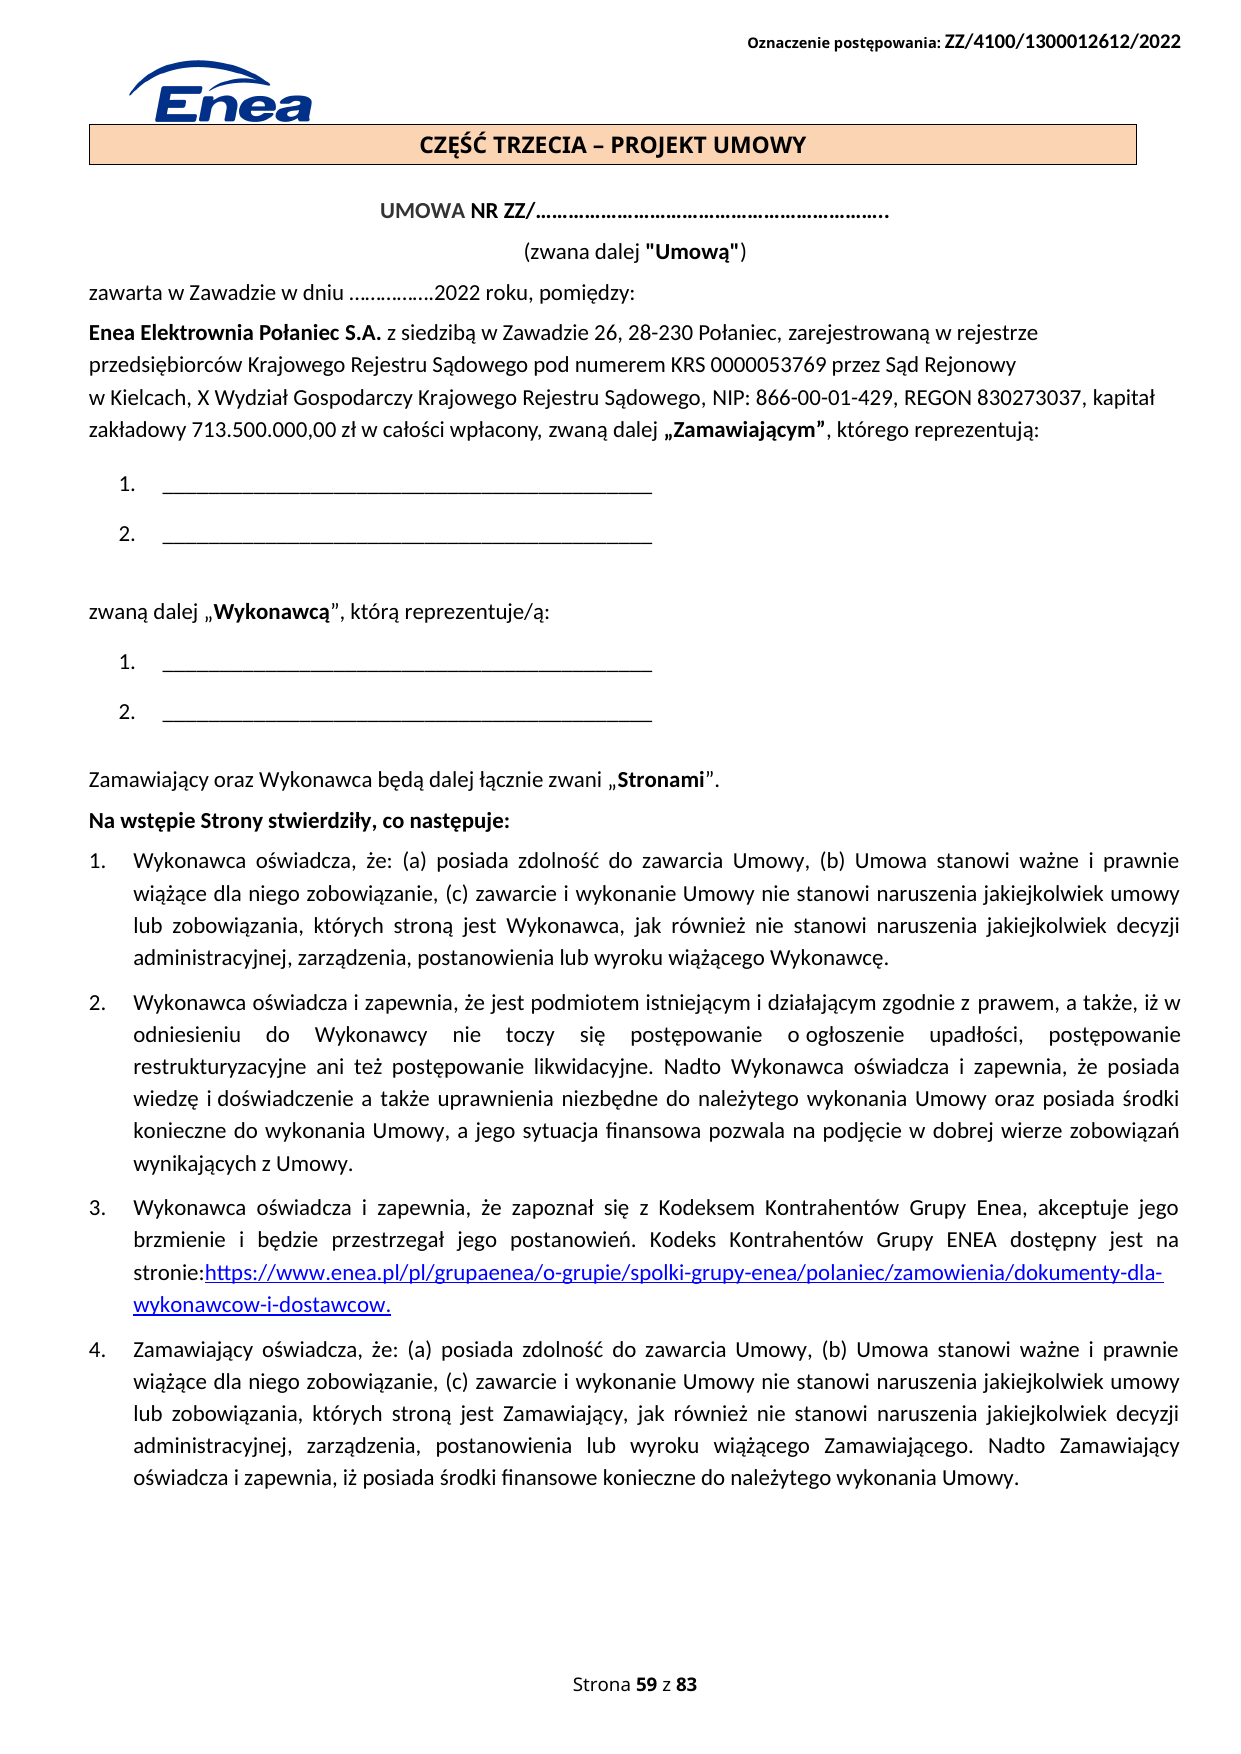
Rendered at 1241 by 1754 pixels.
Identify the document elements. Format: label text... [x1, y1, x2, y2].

list ___________________________________________ [118, 509, 1181, 547]
picture [117, 50, 324, 124]
text Zamawiający oraz Wykonawca będą dalej łącznie zwani „Stronami”. [89, 766, 1181, 793]
list Wykonawca oświadcza, że: (a) posiada zdolność do zawarcia Umowy, (b) Umowa stanowi ważne i prawnie wiążące dla niego zobowiązanie, (c) zawarcie i wykonanie Umowy nie stanowi naruszenia jakiejkolwiek umowy lub zobowiązania, których stroną jest Wykonawca, jak również nie stanowi naruszenia jakiejkolwiek decyzji administracyjnej, zarządzenia, postanowienia lub wyroku wiążącego Wykonawcę. [89, 847, 1181, 971]
text (zwana dalej "Umową") [89, 237, 1181, 265]
text zwaną dalej „Wykonawcą”, którą reprezentuje/ą: [89, 597, 1181, 625]
list Wykonawca oświadcza i zapewnia, że zapoznał się z Kodeksem Kontrahentów Grupy Enea, akceptuje jego brzmienie i będzie przestrzegał jego postanowień. Kodeks Kontrahentów Grupy ENEA dostępny jest na stronie:https://www.enea.pl/pl/grupaenea/o-grupie/spolki-grupy-enea/polaniec/zamowienia/dokumenty-dla-wykonawcow-i-dostawcow. [89, 1193, 1181, 1318]
list Wykonawca oświadcza i zapewnia, że jest podmiotem istniejącym i działającym zgodnie z prawem, a także, iż w odniesieniu do Wykonawcy nie toczy się postępowanie o ogłoszenie upadłości, postępowanie restrukturyzacyjne ani też postępowanie likwidacyjne. Nadto Wykonawca oświadcza i zapewnia, że posiada wiedzę i doświadczenie a także uprawnienia niezbędne do należytego wykonania Umowy oraz posiada środki konieczne do wykonania Umowy, a jego sytuacja finansowa pozwala na podjęcie w dobrej wierze zobowiązań wynikających z Umowy. [89, 988, 1181, 1177]
text zawarta w Zawadzie w dniu …………….2022 roku, pomiędzy: [89, 278, 1181, 306]
text Enea Elektrownia Połaniec S.A. z siedzibą w Zawadzie 26, 28-230 Połaniec, zarejestrowaną w rejestrze przedsiębiorców Krajowego Rejestru Sądowego pod numerem KRS 0000053769 przez Sąd Rejonowy w Kielcach, X Wydział Gospodarczy Krajowego Rejestru Sądowego, NIP: 866-00-01-429, REGON 830273037, kapitał zakładowy 713.500.000,00 zł w całości wpłacony, zwaną dalej „Zamawiającym”, którego reprezentują: [89, 318, 1181, 443]
list ___________________________________________ [118, 459, 1181, 497]
text UMOWA NR ZZ/……………………………………………………….. [89, 197, 1181, 225]
list ___________________________________________ [118, 687, 1181, 725]
text Na wstępie Strony stwierdziły, co następuje: [89, 806, 1181, 834]
list ___________________________________________ [118, 637, 1181, 675]
list Zamawiający oświadcza, że: (a) posiada zdolność do zawarcia Umowy, (b) Umowa stanowi ważne i prawnie wiążące dla niego zobowiązanie, (c) zawarcie i wykonanie Umowy nie stanowi naruszenia jakiejkolwiek umowy lub zobowiązania, których stroną jest Zamawiający, jak również nie stanowi naruszenia jakiejkolwiek decyzji administracyjnej, zarządzenia, postanowienia lub wyroku wiążącego Zamawiającego. Nadto Zamawiający oświadcza i zapewnia, iż posiada środki finansowe konieczne do należytego wykonania Umowy. [89, 1335, 1181, 1491]
table_header CZĘŚĆ TRZECIA – PROJEKT UMOWY [90, 125, 1136, 164]
